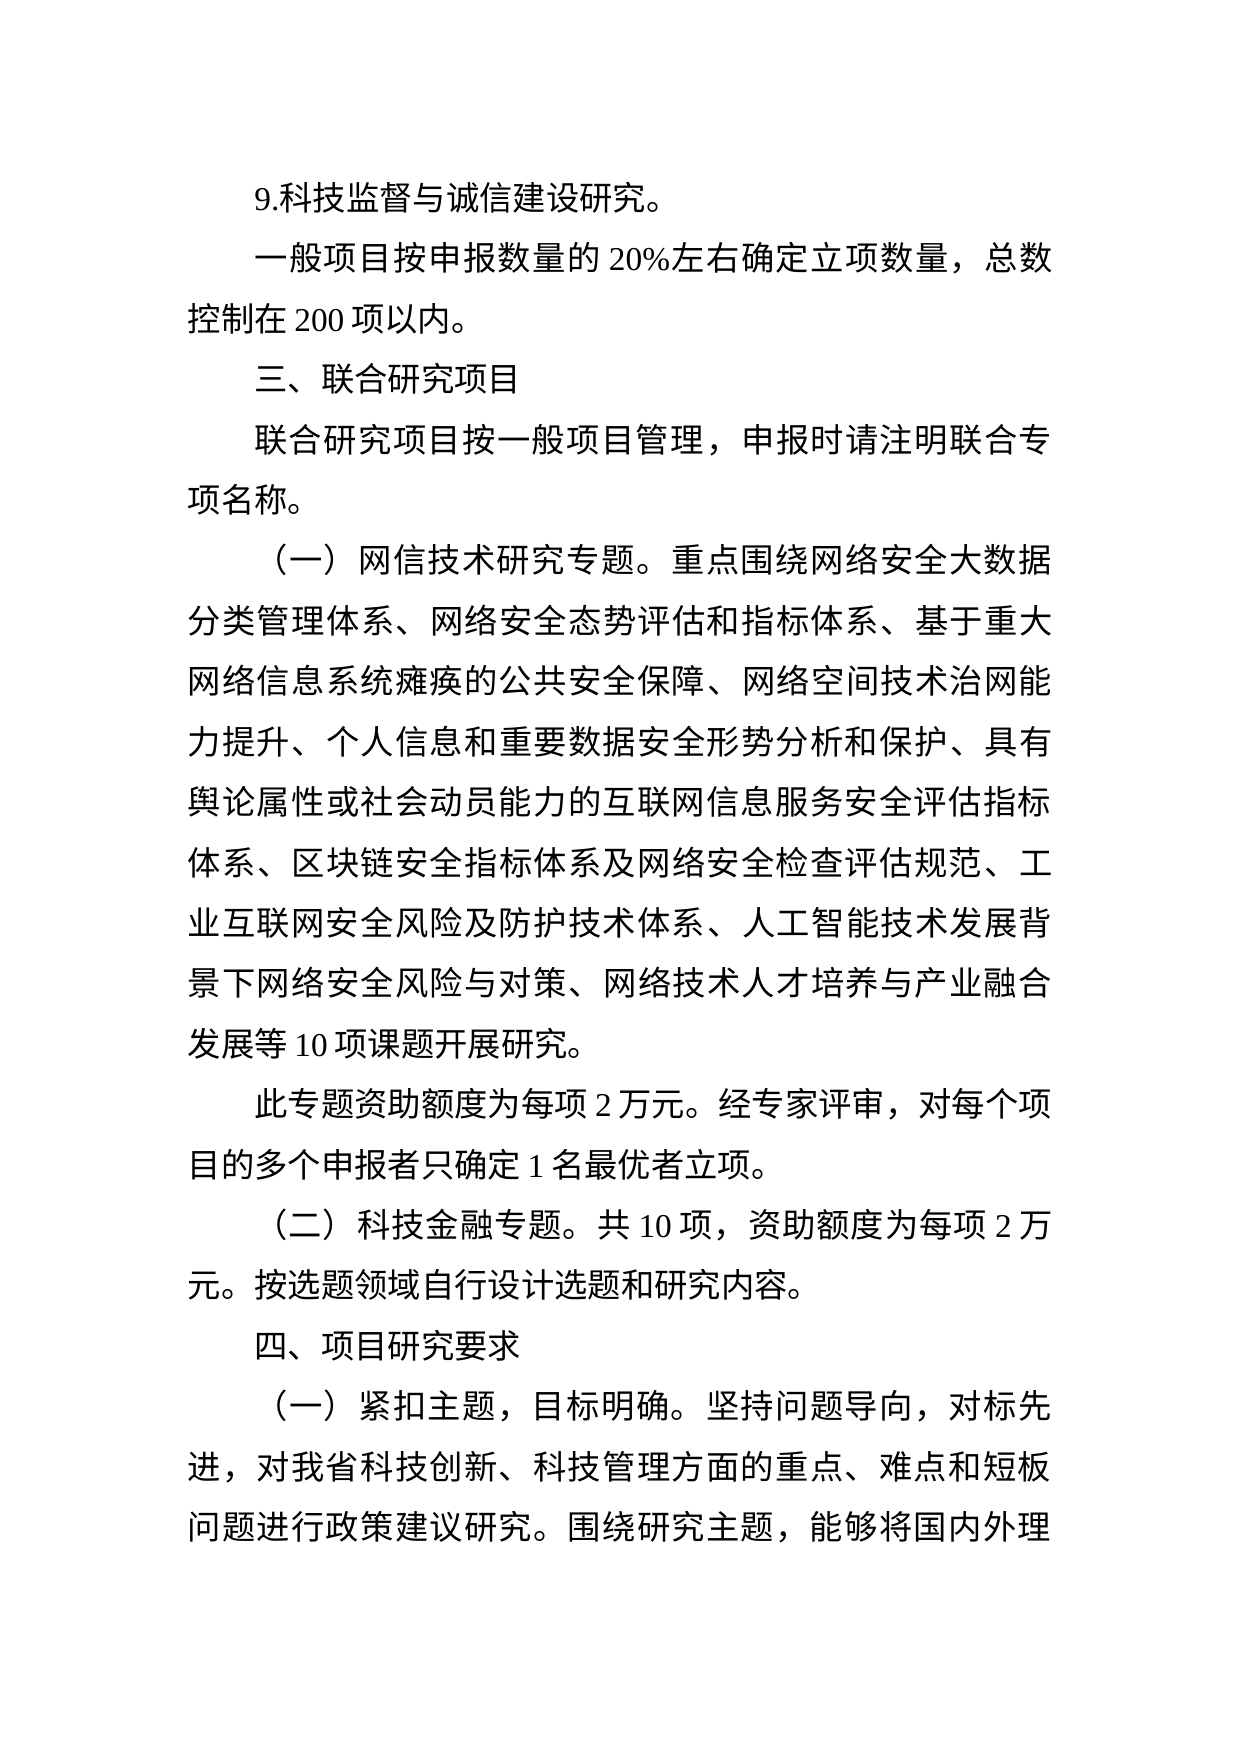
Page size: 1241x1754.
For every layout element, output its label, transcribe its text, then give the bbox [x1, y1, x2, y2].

text 一般项目按申报数量的20%左右确定立项数量，总数控制在200项以内。 [187, 222, 1053, 343]
text 此专题资助额度为每项2万元。经专家评审，对每个项目的多个申报者只确定1名最优者立项。 [187, 1068, 1053, 1189]
text 四、项目研究要求 [187, 1310, 1053, 1370]
text （二）科技金融专题。共10项，资助额度为每项2万元。按选题领域自行设计选题和研究内容。 [187, 1189, 1053, 1310]
text 三、联合研究项目 [187, 343, 1053, 404]
text 联合研究项目按一般项目管理，申报时请注明联合专项名称。 [187, 404, 1053, 524]
text （一）网信技术研究专题。重点围绕网络安全大数据分类管理体系、网络安全态势评估和指标体系、基于重大网络信息系统瘫痪的公共安全保障、网络空间技术治网能力提升、个人信息和重要数据安全形势分析和保护、具有舆论属性或社会动员能力的互联网信息服务安全评估指标体系、区块链安全指标体系及网络安全检查评估规范、工业互联网安全风险及防护技术体系、人工智能技术发展背景下网络安全风险与对策、网络技术人才培养与产业融合发展等10项课题开展研究。 [187, 524, 1053, 1068]
text 9.科技监督与诚信建设研究。 [187, 162, 1053, 222]
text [187, 1370, 1053, 1552]
